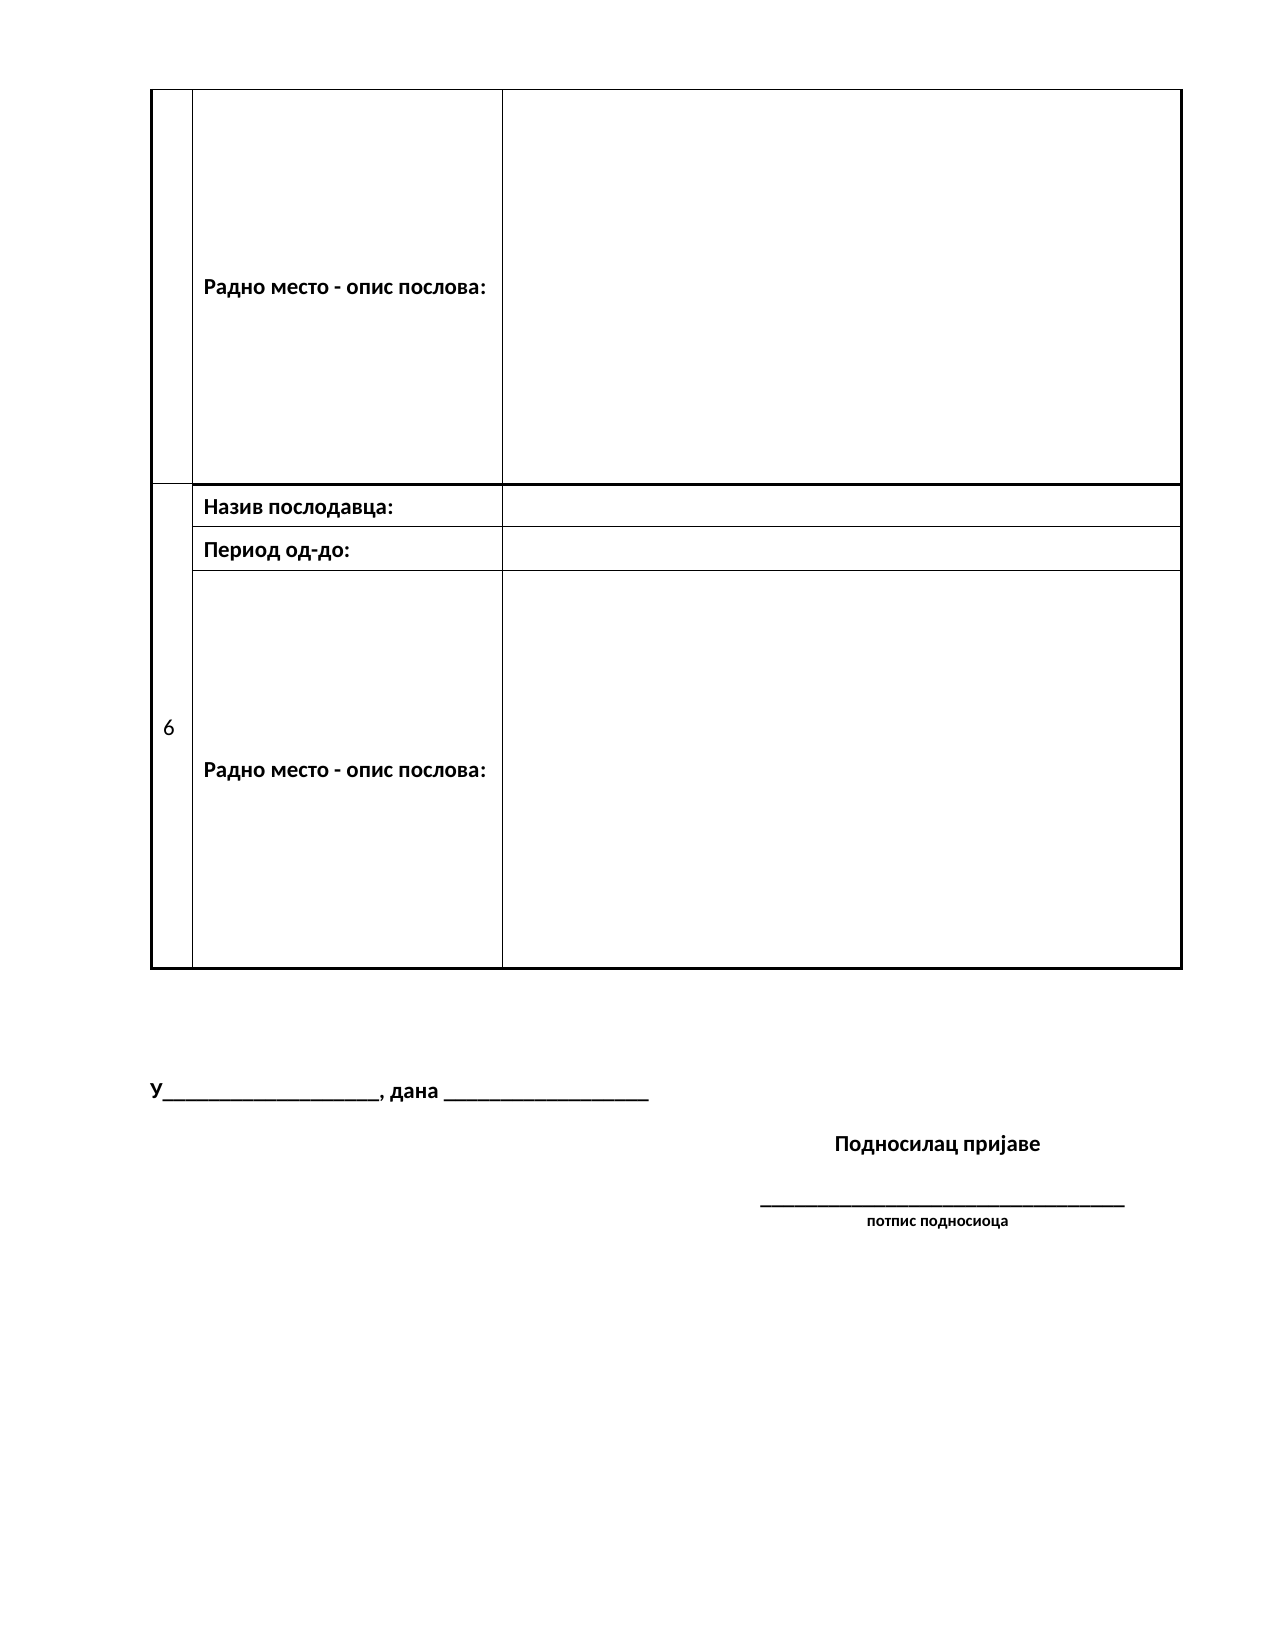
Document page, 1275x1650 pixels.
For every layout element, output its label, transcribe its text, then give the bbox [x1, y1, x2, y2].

table_cell [503, 486, 1180, 526]
table_cell Радно место - опис послова: [193, 90, 502, 483]
text Подносилац пријаве [150, 1129, 1125, 1157]
table_cell Назив послодавца: [193, 486, 502, 526]
table_cell [503, 571, 1180, 967]
table_cell Период од-до: [193, 527, 502, 570]
table_cell [503, 527, 1180, 570]
table_cell [503, 90, 1180, 483]
text потпис подносиоца [675, 1210, 1125, 1231]
table_cell 6 [153, 484, 192, 967]
text ________________________________ [150, 1182, 1125, 1210]
table_cell Радно место - опис послова: [193, 571, 502, 967]
text У___________________, дана __________________ [150, 1076, 1125, 1104]
